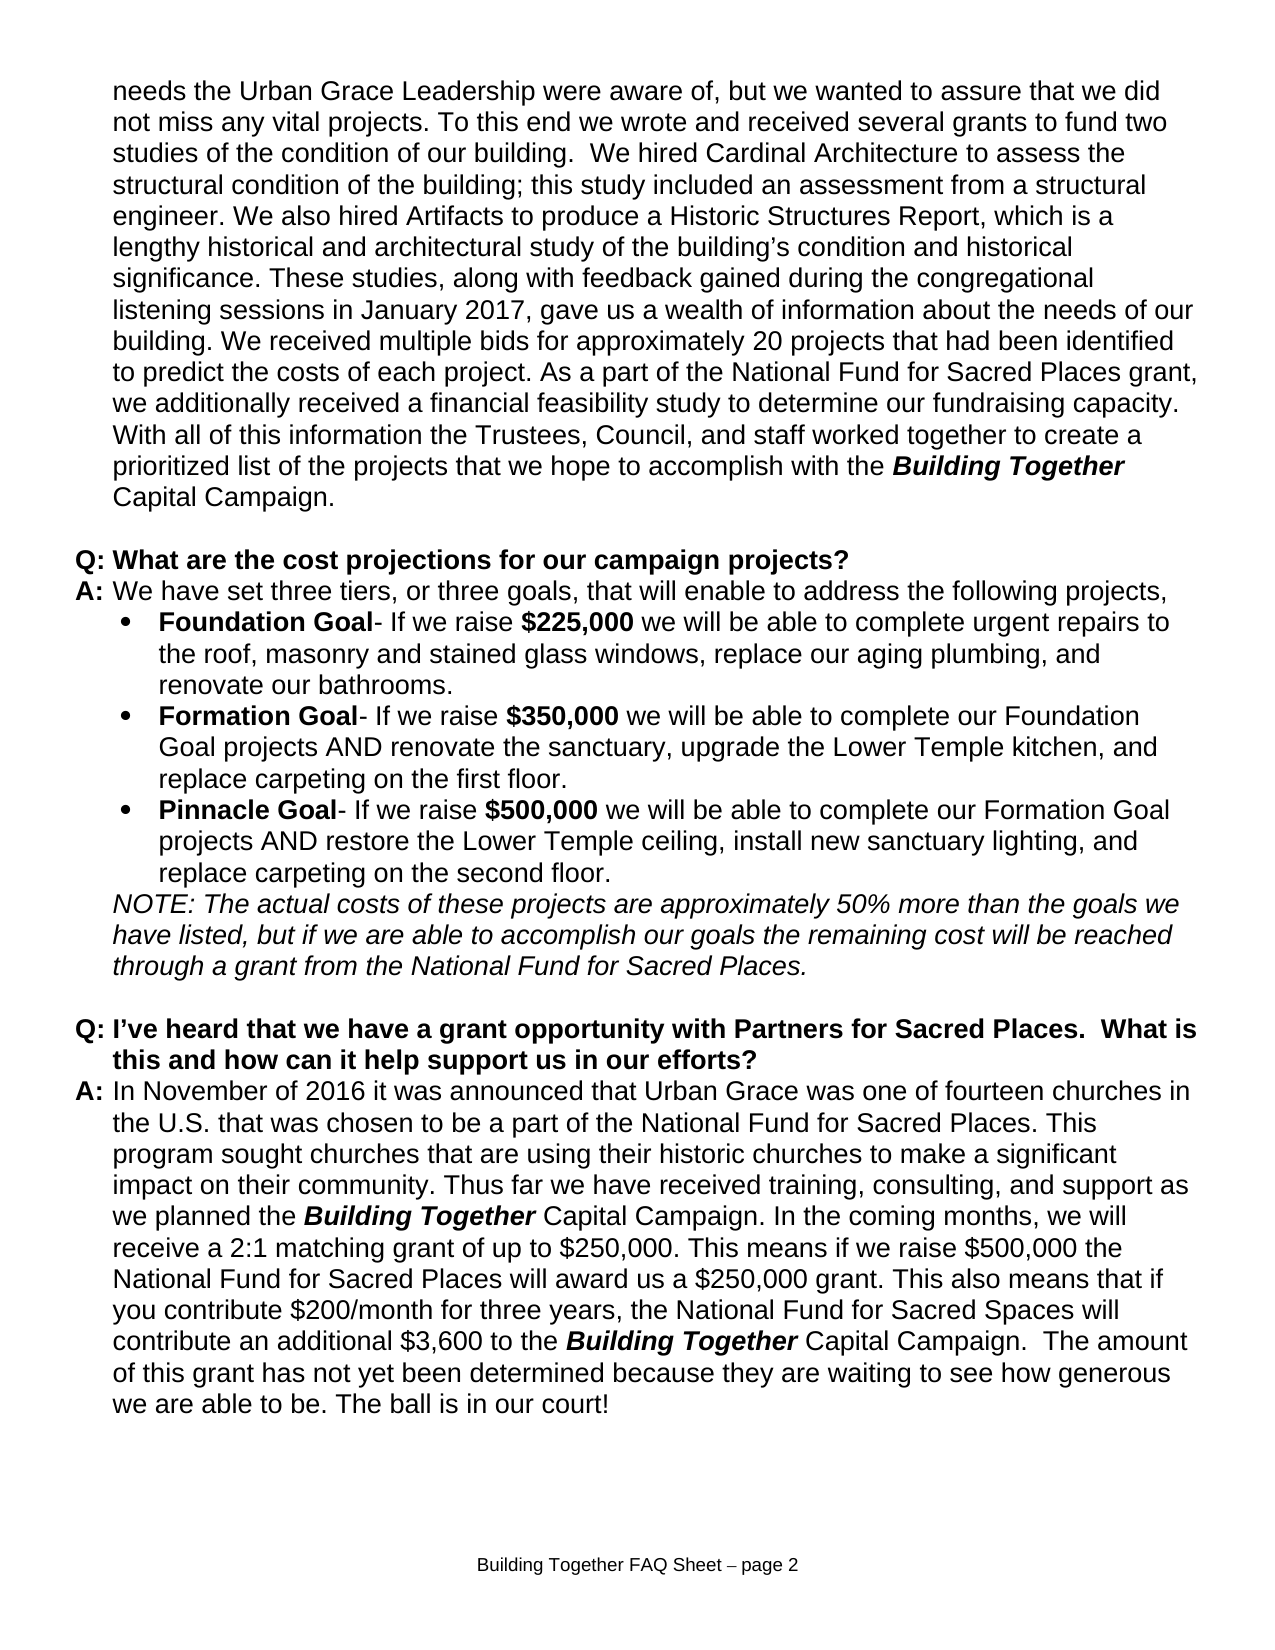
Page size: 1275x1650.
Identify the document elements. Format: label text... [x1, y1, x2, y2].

list Foundation Goal- If we raise $225,000 we will be able to complete urgent repairs to the roof, masonry and stained glass windows, replace our aging plumbing, and renovate our bathrooms. [121, 606, 1200, 700]
list Pinnacle Goal- If we raise $500,000 we will be able to complete our Formation Goal projects AND restore the Lower Temple ceiling, install new sanctuary lighting, and replace carpeting on the second floor. [121, 794, 1200, 888]
text A: In November of 2016 it was announced that Urban Grace was one of fourteen churches in the U.S. that was chosen to be a part of the National Fund for Sacred Places. This program sought churches that are using their historic churches to make a significant impact on their community. Thus far we have received training, consulting, and support as we planned the Building Together Capital Campaign. In the coming months, we will receive a 2:1 matching grant of up to $250,000. This means if we raise $500,000 the National Fund for Sacred Places will award us a $250,000 grant. This also means that if you contribute $200/month for three years, the National Fund for Sacred Spaces will contribute an additional $3,600 to the Building Together Capital Campaign. The amount of this grant has not yet been determined because they are waiting to see how generous we are able to be. The ball is in our court! [75, 1075, 1200, 1419]
text Q: What are the cost projections for our campaign projects? [75, 544, 1200, 575]
list Formation Goal- If we raise $350,000 we will be able to complete our Foundation Goal projects AND renovate the sanctuary, upgrade the Lower Temple kitchen, and replace carpeting on the first floor. [121, 700, 1200, 794]
text NOTE: The actual costs of these projects are approximately 50% more than the goals we have listed, but if we are able to accomplish our goals the remaining cost will be reached through a grant from the National Fund for Sacred Places. [112, 888, 1200, 982]
text A: We have set three tiers, or three goals, that will enable to address the following projects, [75, 575, 1200, 606]
text Q: I’ve heard that we have a grant opportunity with Partners for Sacred Places. What is this and how can it help support us in our efforts? [75, 1013, 1200, 1075]
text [75, 75, 1200, 512]
